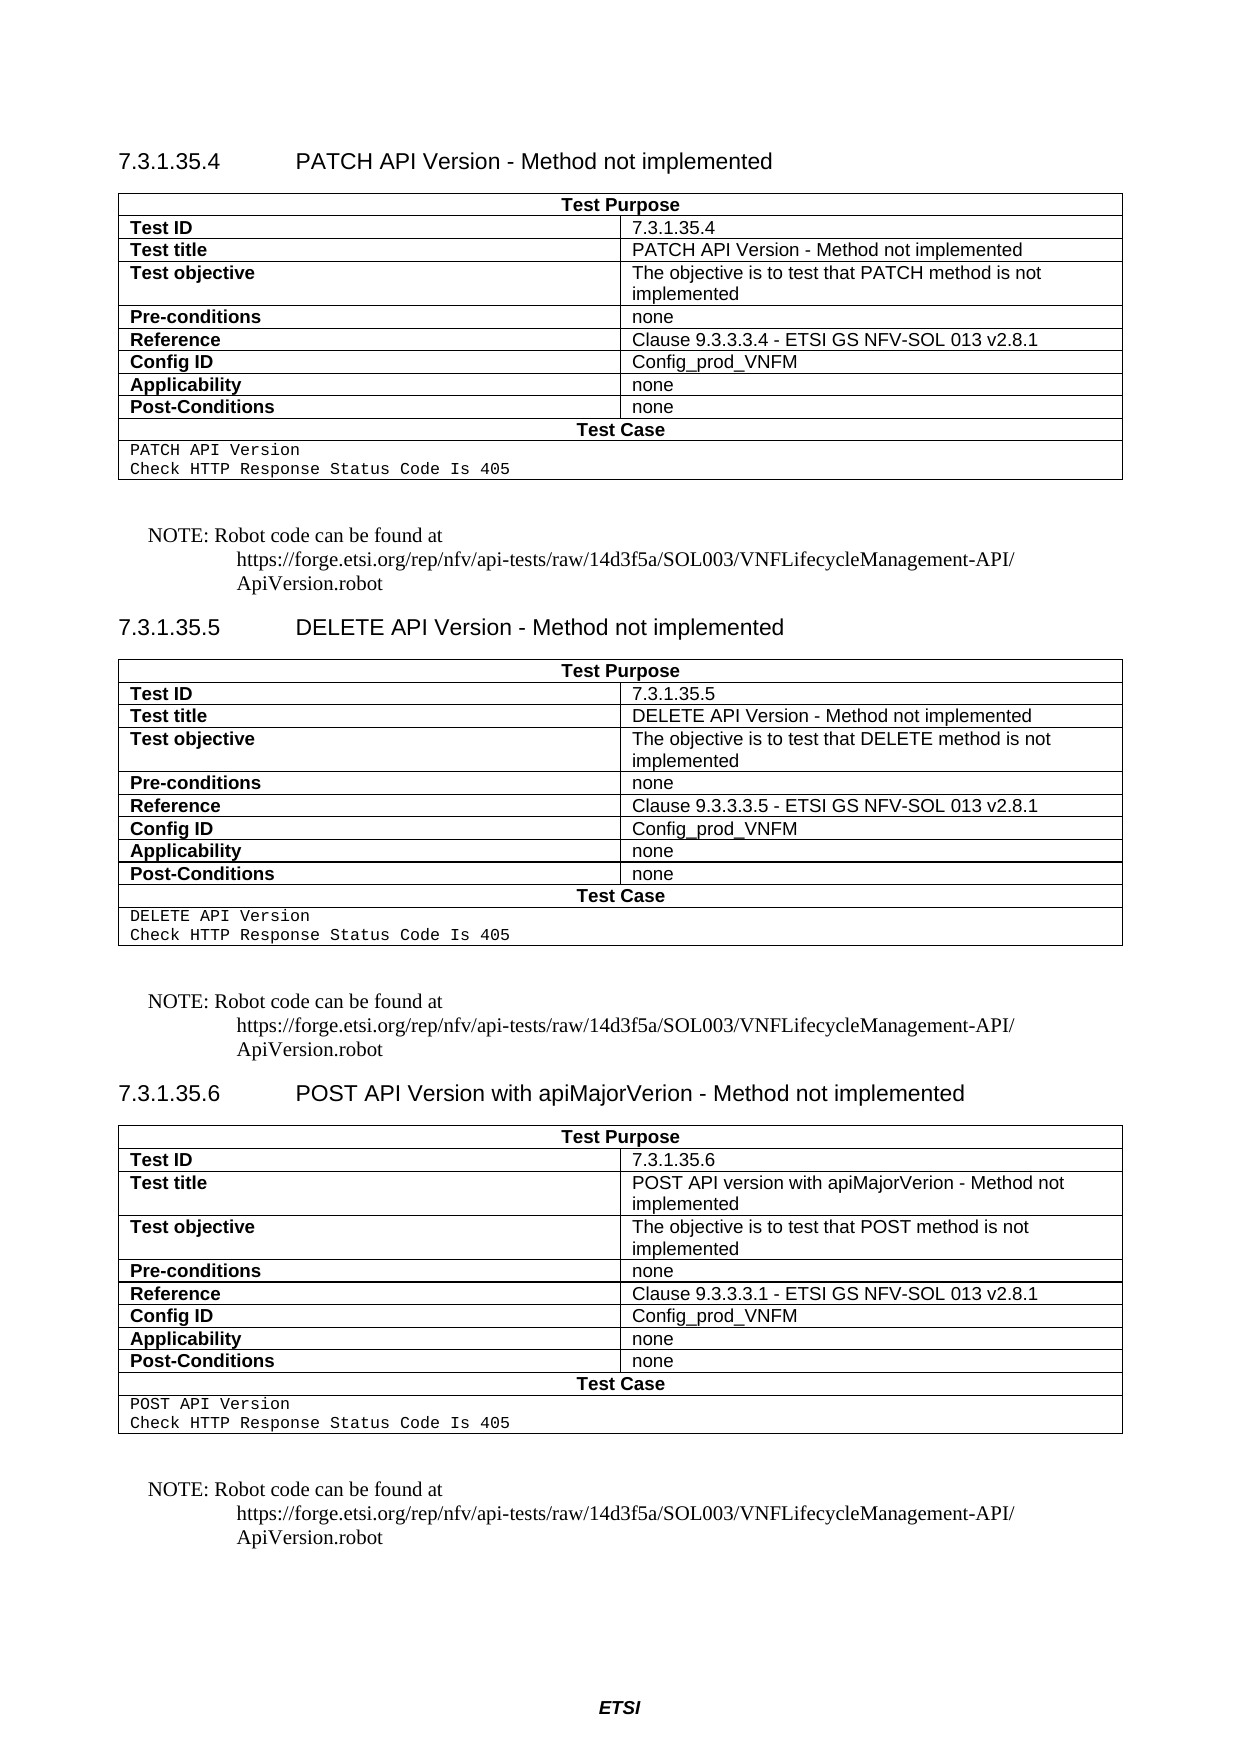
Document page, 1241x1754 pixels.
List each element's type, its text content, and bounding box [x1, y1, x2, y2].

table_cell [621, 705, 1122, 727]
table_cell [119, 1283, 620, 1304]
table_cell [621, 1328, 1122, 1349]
text NOTE: Robot code can be found at https://forge.etsi.org/rep/nfv/api-tests/raw/14d3f5a/SOL003/VNFLifecycleManagement-API/ApiVersion.robot [148, 989, 1122, 1061]
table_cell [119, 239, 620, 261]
subtitle 7.3.1.35.6 POST API Version with apiMajorVerion - Method not implemented [118, 1080, 1122, 1107]
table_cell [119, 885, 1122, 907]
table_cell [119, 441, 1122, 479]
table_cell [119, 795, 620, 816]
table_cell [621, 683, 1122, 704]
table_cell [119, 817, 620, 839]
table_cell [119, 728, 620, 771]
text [148, 523, 1122, 595]
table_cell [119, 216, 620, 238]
text NOTE: Robot code can be found at https://forge.etsi.org/rep/nfv/api-tests/raw/14d3f5a/SOL003/VNFLifecycleManagement-API/ApiVersion.robot [148, 1477, 1122, 1549]
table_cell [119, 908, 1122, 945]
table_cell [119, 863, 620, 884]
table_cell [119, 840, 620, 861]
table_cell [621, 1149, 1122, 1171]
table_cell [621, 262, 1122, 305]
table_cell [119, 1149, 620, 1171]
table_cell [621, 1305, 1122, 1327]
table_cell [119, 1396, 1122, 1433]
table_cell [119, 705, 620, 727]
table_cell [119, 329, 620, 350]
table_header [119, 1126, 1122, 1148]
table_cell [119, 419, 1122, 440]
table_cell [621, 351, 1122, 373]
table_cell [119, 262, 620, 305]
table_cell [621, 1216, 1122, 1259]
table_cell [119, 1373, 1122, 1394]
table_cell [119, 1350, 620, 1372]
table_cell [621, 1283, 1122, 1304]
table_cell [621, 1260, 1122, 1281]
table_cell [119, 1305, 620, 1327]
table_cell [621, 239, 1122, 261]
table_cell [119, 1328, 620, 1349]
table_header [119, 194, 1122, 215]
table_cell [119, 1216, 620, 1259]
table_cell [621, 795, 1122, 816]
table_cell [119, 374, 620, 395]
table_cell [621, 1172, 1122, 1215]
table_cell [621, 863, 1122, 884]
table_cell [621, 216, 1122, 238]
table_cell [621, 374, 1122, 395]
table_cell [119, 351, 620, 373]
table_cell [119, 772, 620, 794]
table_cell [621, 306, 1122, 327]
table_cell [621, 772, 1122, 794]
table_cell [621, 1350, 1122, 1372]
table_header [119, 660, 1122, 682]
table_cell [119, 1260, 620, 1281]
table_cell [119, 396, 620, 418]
subtitle 7.3.1.35.5 DELETE API Version - Method not implemented [118, 614, 1122, 640]
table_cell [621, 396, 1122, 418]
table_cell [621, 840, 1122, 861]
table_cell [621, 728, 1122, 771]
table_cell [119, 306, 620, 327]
subtitle 7.3.1.35.4 PATCH API Version - Method not implemented [118, 148, 1122, 174]
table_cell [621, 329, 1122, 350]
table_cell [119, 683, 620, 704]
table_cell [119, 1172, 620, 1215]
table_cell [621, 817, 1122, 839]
